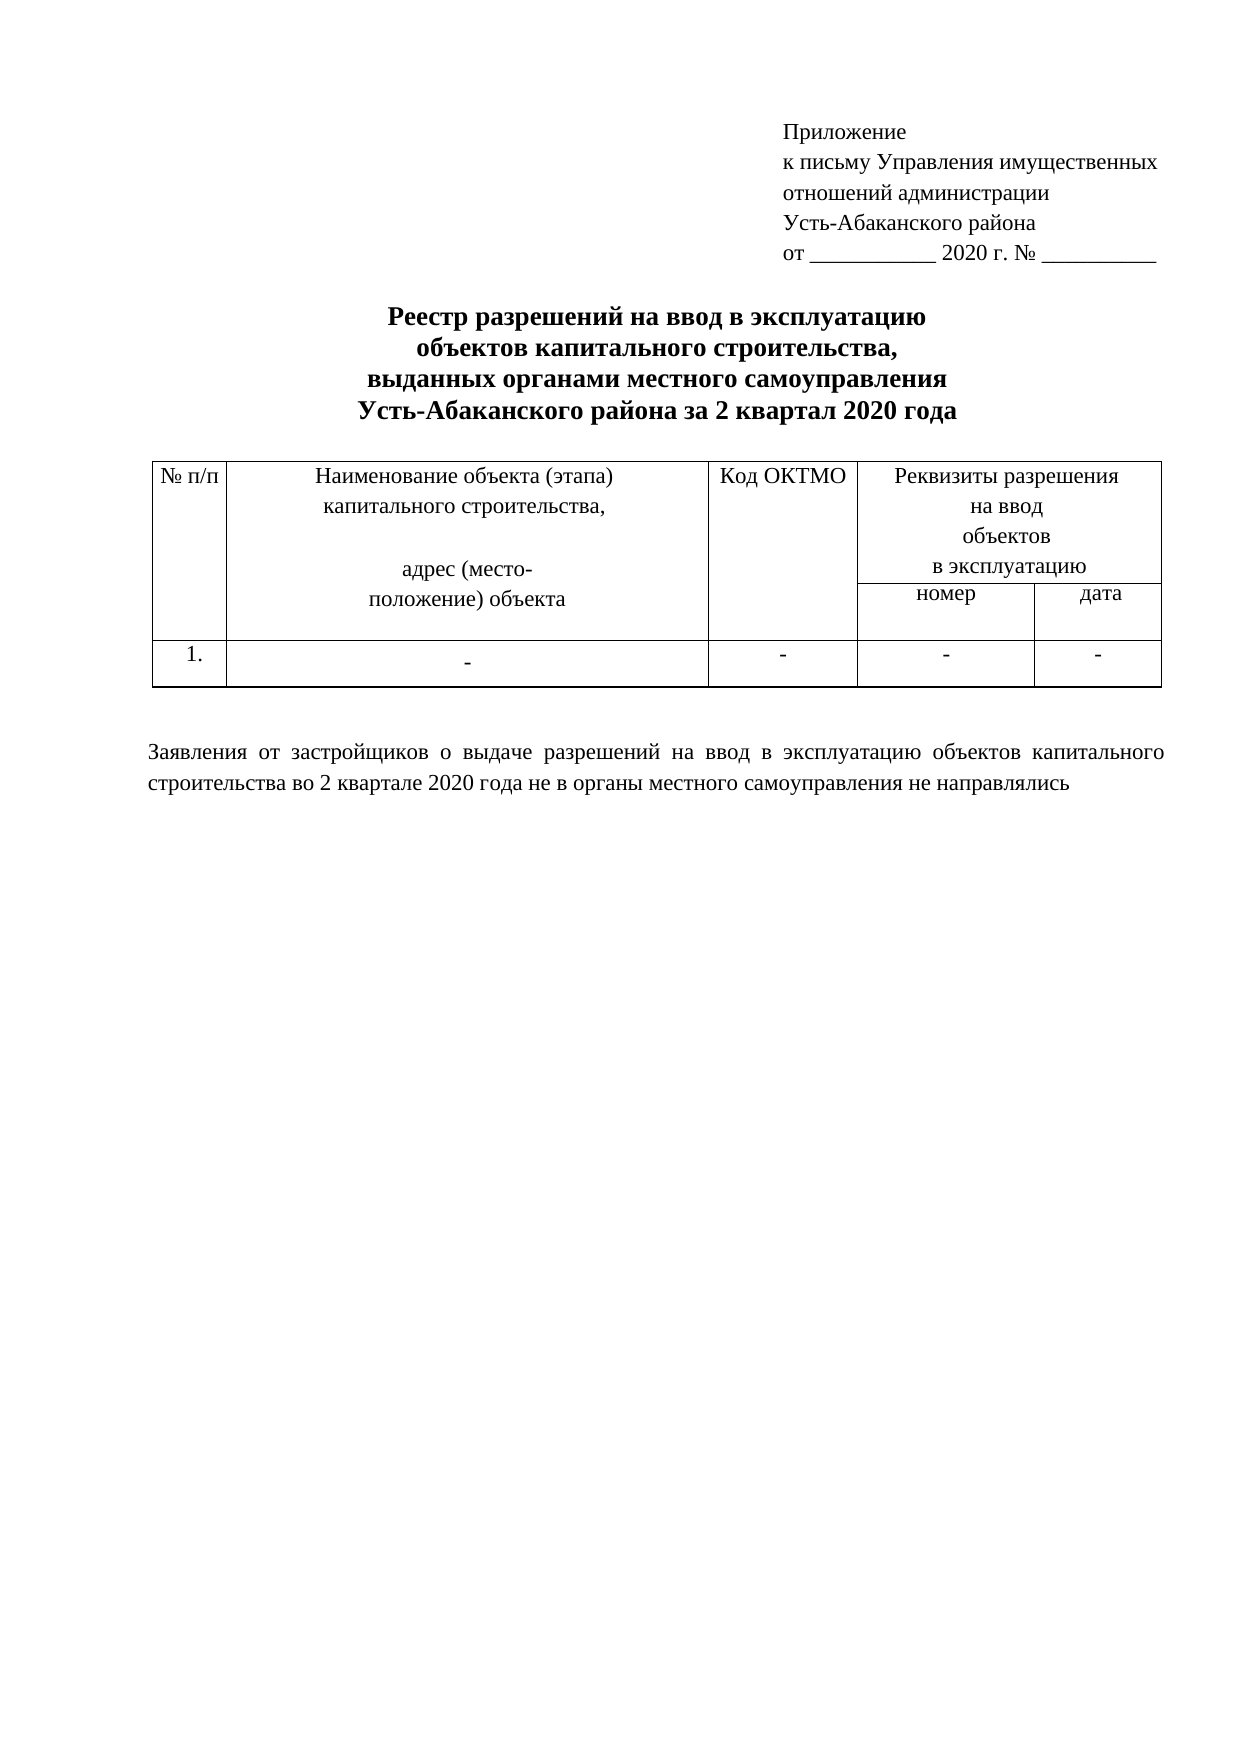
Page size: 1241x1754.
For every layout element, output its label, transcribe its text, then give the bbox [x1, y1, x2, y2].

table_cell дата [1035, 584, 1161, 639]
table_cell - [858, 641, 1034, 686]
table_cell [153, 641, 226, 686]
table_cell - [1035, 641, 1161, 686]
table_header Реквизиты разрешения на ввод объектов в эксплуатацию [858, 462, 1161, 582]
text Усть-Абаканского района за 2 квартал 2020 года [148, 394, 1167, 425]
text к письму Управления имущественных отношений администрации Усть-Абаканского района [783, 148, 1167, 235]
text Заявления от застройщиков о выдаче разрешений на ввод в эксплуатацию объектов капитального строительства во 2 квартале 2020 года не в органы местного самоуправления не направлялись [148, 738, 1167, 795]
text от ___________ 2020 г. № __________ [783, 239, 1167, 265]
table_header Наименование объекта (этапа) капитального строительства, адрес (место- положение) объекта [227, 462, 708, 639]
text Реестр разрешений на ввод в эксплуатацию [148, 300, 1167, 331]
text выданных органами местного самоуправления [148, 363, 1167, 394]
table_cell - [709, 641, 857, 686]
text Приложение [783, 118, 1167, 144]
table_cell номер [858, 584, 1034, 639]
table_cell - [227, 641, 708, 686]
table_header Код ОКТМО [709, 462, 857, 639]
text объектов капитального строительства, [148, 331, 1167, 363]
table_header № п/п [153, 462, 226, 639]
